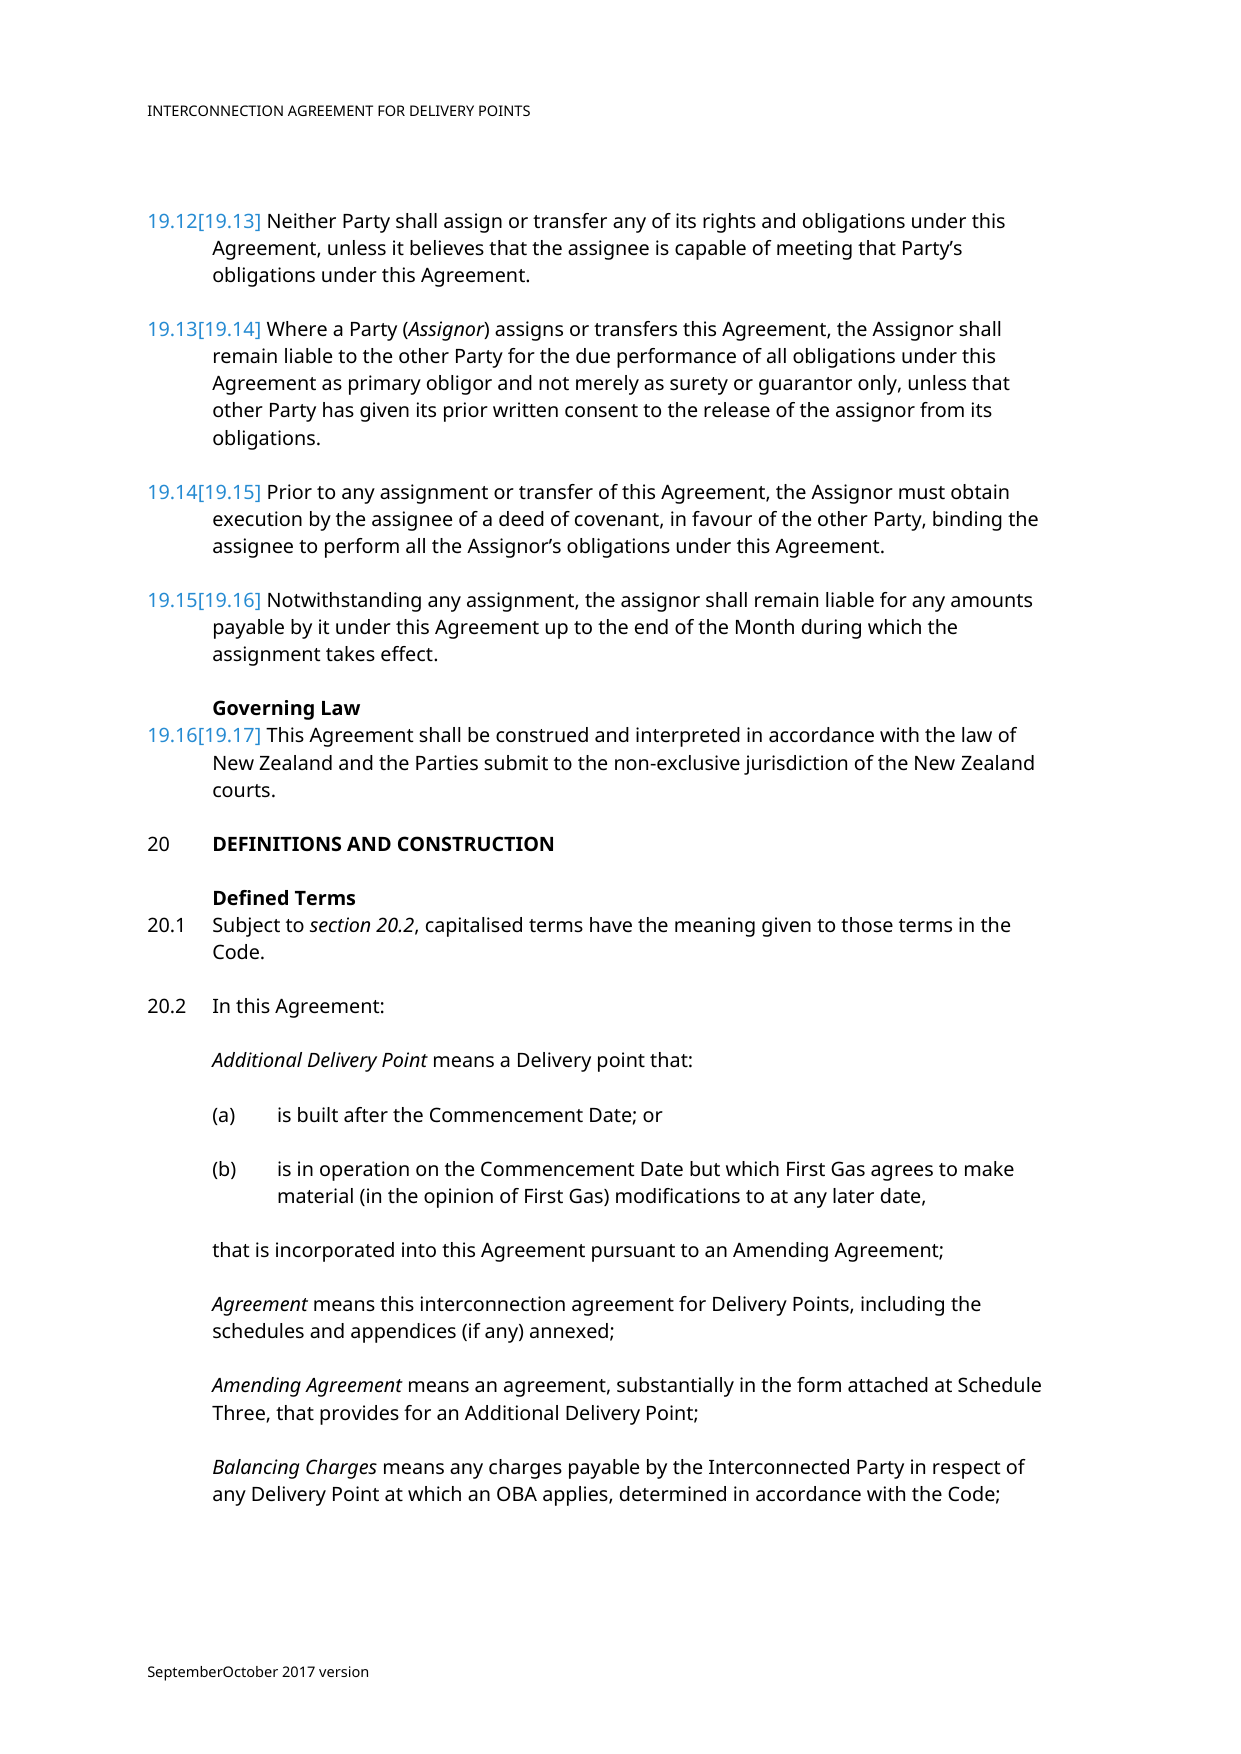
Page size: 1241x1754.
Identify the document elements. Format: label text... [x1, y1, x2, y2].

text Amending Agreement means an agreement, substantially in the form attached at Schedule Three, that provides for an Additional Delivery Point; [212, 1372, 1063, 1426]
list Where a Party (Assignor) assigns or transfers this Agreement, the Assignor shall remain liable to the other Party for the due performance of all obligations under this Agreement as primary obligor and not merely as surety or guarantor only, unless that other Party has given its prior written consent to the release of the assignor from its obligations. [147, 315, 1063, 451]
list is built after the Commencement Date; or [212, 1101, 1063, 1128]
list Prior to any assignment or transfer of this Agreement, the Assignor must obtain execution by the assignee of a deed of covenant, in favour of the other Party, binding the assignee to perform all the Assignor’s obligations under this Agreement. [147, 478, 1063, 559]
list Neither Party shall assign or transfer any of its rights and obligations under this Agreement, unless it believes that the assignee is capable of meeting that Party’s obligations under this Agreement. [147, 207, 1063, 288]
list In this Agreement: [147, 992, 1063, 1019]
subtitle definitions and construction [147, 830, 1063, 857]
text that is incorporated into this Agreement pursuant to an Amending Agreement; [212, 1236, 1063, 1263]
list Notwithstanding any assignment, the assignor shall remain liable for any amounts payable by it under this Agreement up to the end of the Month during which the assignment takes effect. [147, 586, 1063, 667]
subtitle Governing Law [212, 694, 1063, 722]
list This Agreement shall be construed and interpreted in accordance with the law of and the Parties submit to the non-exclusive jurisdiction of the courts. [147, 722, 1063, 803]
list Subject to section 20.2, capitalised terms have the meaning given to those terms in the Code. [147, 911, 1063, 965]
text Balancing Charges means any charges payable by the Interconnected Party in respect of any Delivery Point at which an OBA applies, determined in accordance with the Code; [212, 1453, 1063, 1507]
text Agreement means this interconnection agreement for Delivery Points, including the schedules and appendices (if any) annexed; [212, 1290, 1063, 1344]
subtitle Defined Terms [212, 884, 1063, 911]
list is in operation on the Commencement Date but which First Gas agrees to make material (in the opinion of First Gas) modifications to at any later date, [212, 1155, 1063, 1209]
text Additional Delivery Point means a Delivery point that: [212, 1047, 1063, 1074]
